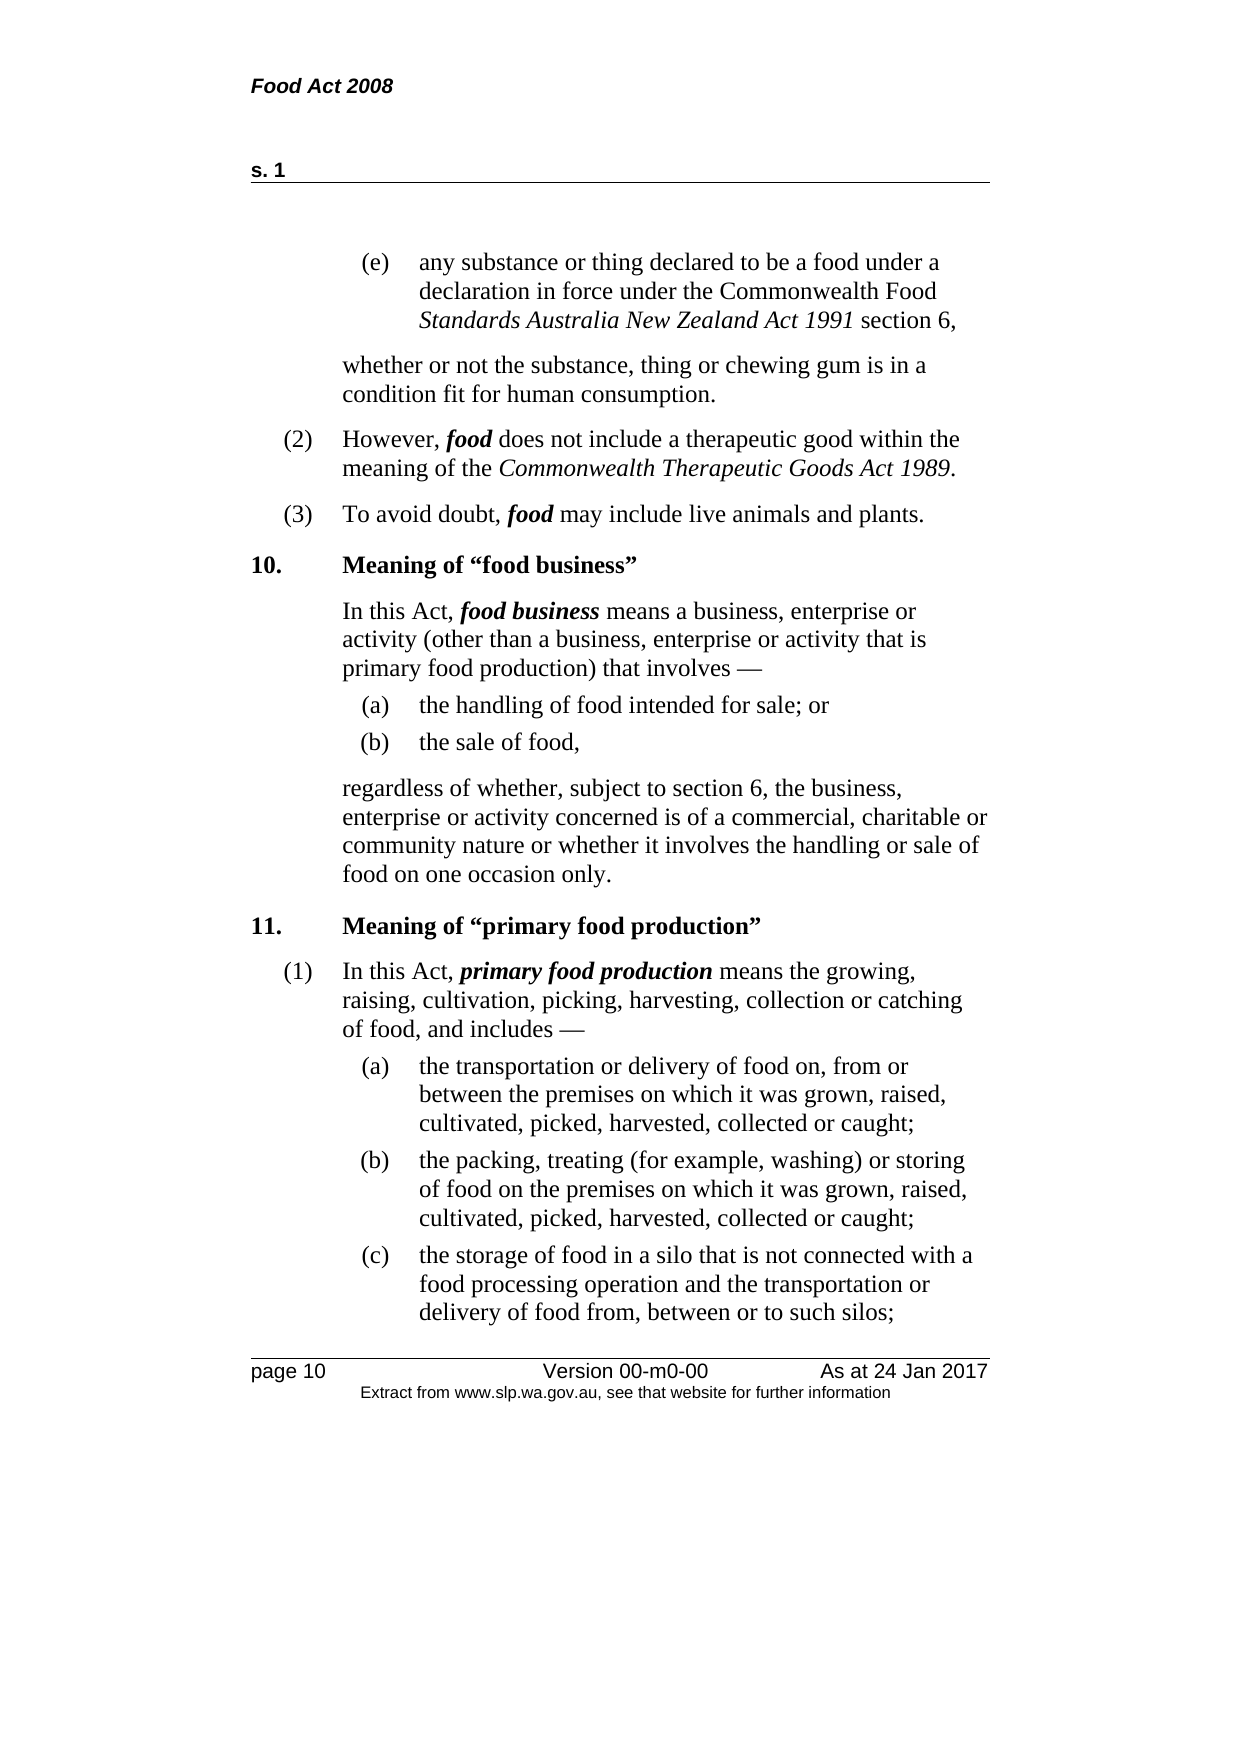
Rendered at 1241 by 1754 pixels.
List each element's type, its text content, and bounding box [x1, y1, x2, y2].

subtitle 10. Meaning of “food business” [251, 550, 990, 579]
text whether or not the substance, thing or chewing gum is in a condition fit for human consumption. [251, 350, 990, 408]
subtitle 11. Meaning of “primary food production” [251, 911, 990, 939]
text (1) In this Act, primary food production means the growing, raising, cultivation, picking, harvesting, collection or catching of food, and includes — [251, 956, 990, 1042]
text (a) the transportation or delivery of food on, from or between the premises on which it was grown, raised, cultivated, picked, harvested, collected or caught; [251, 1051, 990, 1137]
text In this Act, food business means a business, enterprise or activity (other than a business, enterprise or activity that is primary food production) that involves — [251, 596, 990, 682]
text regardless of whether, subject to section 6, the business, enterprise or activity concerned is of a commercial, charitable or community nature or whether it involves the handling or sale of food on one occasion only. [251, 773, 990, 888]
text (b) the packing, treating (for example, washing) or storing of food on the premises on which it was grown, raised, cultivated, picked, harvested, collected or caught; [251, 1145, 990, 1232]
text (3) To avoid doubt, food may include live animals and plants. [251, 499, 990, 527]
text (b) the sale of food, [251, 727, 990, 756]
text (a) the handling of food intended for sale; or [251, 690, 990, 719]
text (e) any substance or thing declared to be a food under a declaration in force under the Commonwealth Food Standards Australia New Zealand Act 1991 section 6, [251, 247, 990, 334]
text (2) However, food does not include a therapeutic good within the meaning of the Commonwealth Therapeutic Goods Act 1989. [251, 424, 990, 482]
text (c) the storage of food in a silo that is not connected with a food processing operation and the transportation or delivery of food from, between or to such silos; [251, 1240, 990, 1326]
